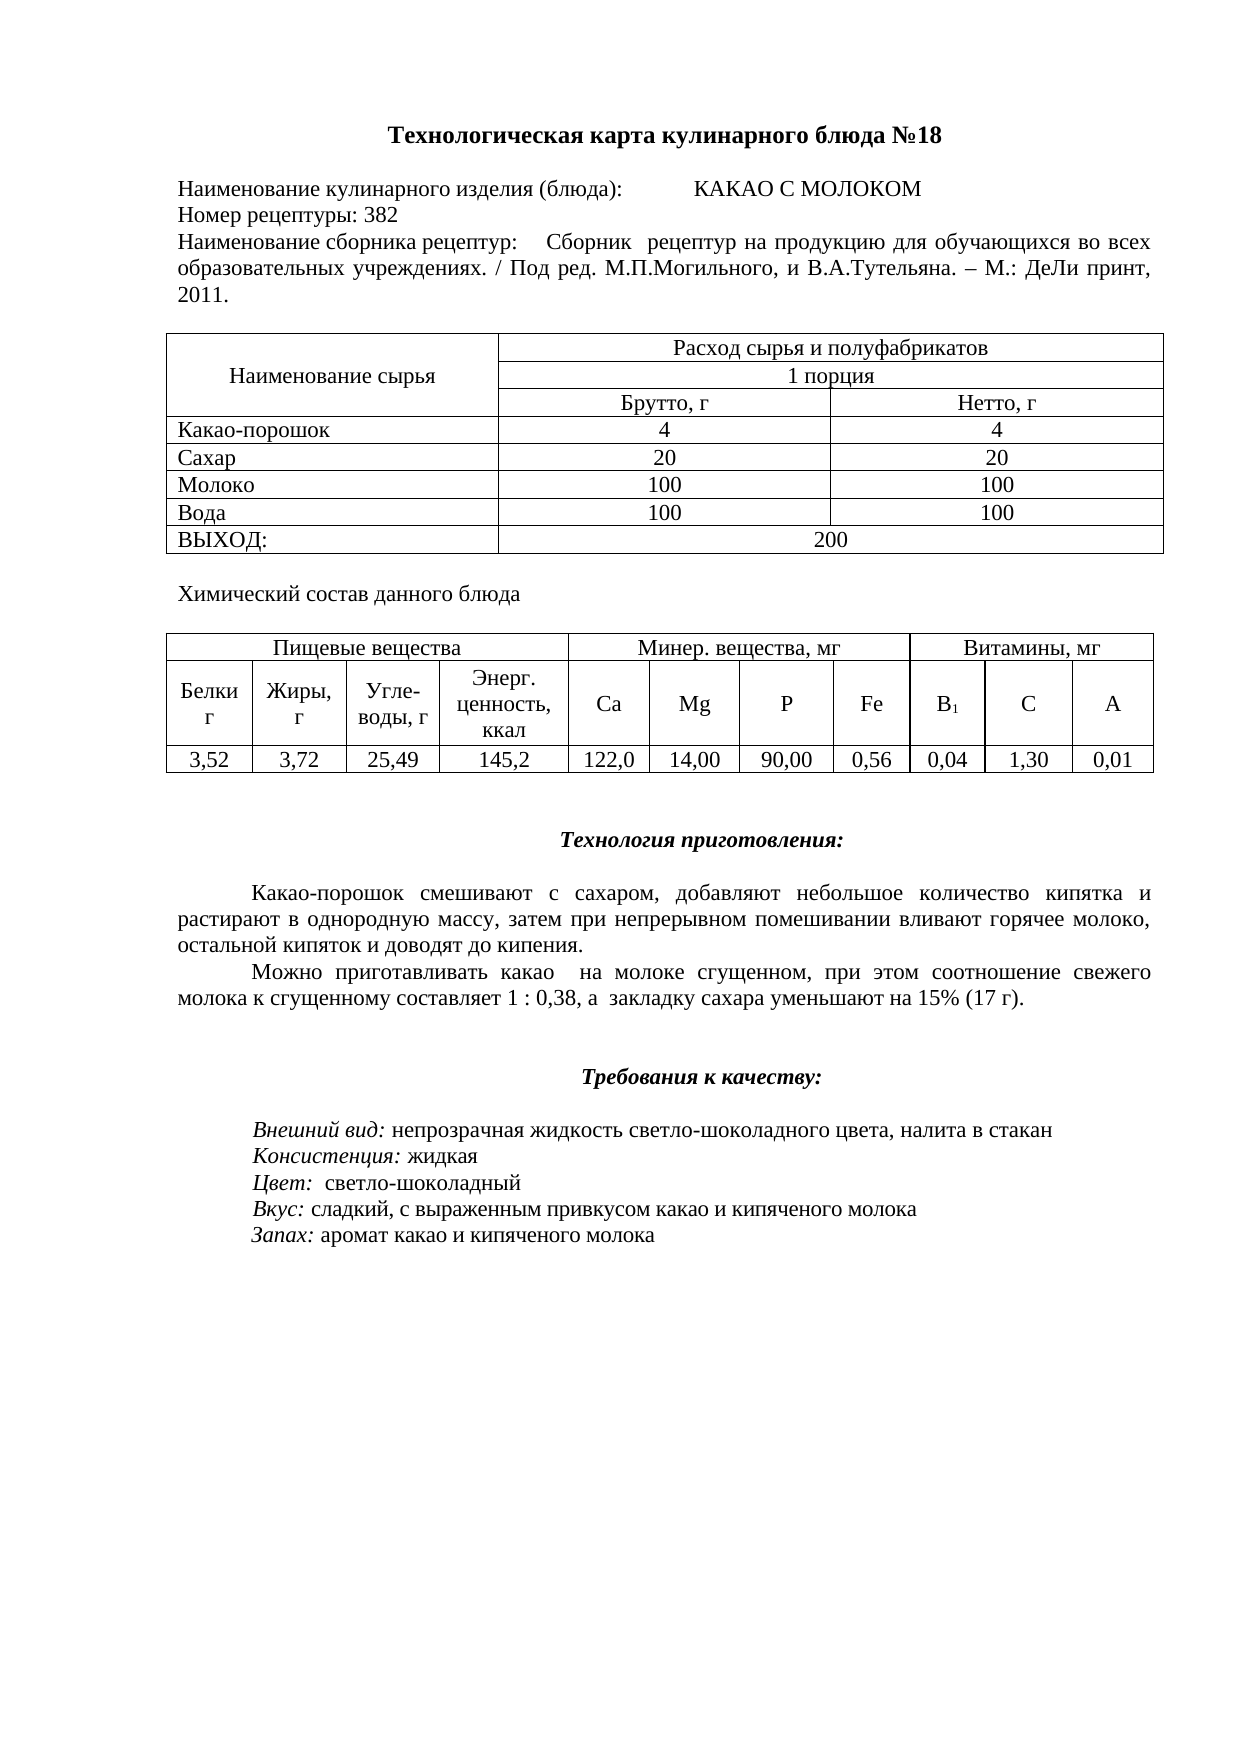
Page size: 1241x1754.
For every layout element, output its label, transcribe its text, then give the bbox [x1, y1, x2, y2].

table_cell 0,01 [1073, 746, 1153, 772]
text Цвет: светло-шоколадный [177, 1169, 1152, 1195]
table_cell В1 [911, 661, 984, 745]
text Наименование сборника рецептур: Сборник рецептур на продукцию для обучающихся во всех образовательных учреждениях. / Под ред. М.П.Могильного, и В.А.Тутельяна. – М.: ДеЛи принт, 2011. [177, 228, 1152, 307]
table_cell 3,52 [167, 746, 252, 772]
table_cell 1,30 [986, 746, 1072, 772]
table_cell 100 [831, 499, 1163, 525]
table_cell Са [569, 661, 649, 745]
table_header Пищевые вещества [167, 634, 568, 660]
table_cell А [1073, 661, 1153, 745]
table_cell Сахар [167, 444, 498, 470]
table_cell 4 [831, 417, 1163, 443]
table_header Витамины, мг [911, 634, 1153, 660]
table_cell 20 [831, 444, 1163, 470]
table_cell Нетто, г [831, 389, 1163, 416]
table_header Наименование сырья [167, 334, 498, 416]
table_cell Энерг. ценность, ккал [440, 661, 568, 745]
table_cell Fe [834, 661, 909, 745]
text Химический состав данного блюда [177, 580, 1152, 606]
table_cell С [986, 661, 1072, 745]
table_cell 200 [499, 526, 1163, 552]
table_cell ВЫХОД: [167, 526, 498, 552]
table_cell Белки г [167, 661, 252, 745]
table_cell 14,00 [650, 746, 739, 772]
table_header Минер. вещества, мг [569, 634, 909, 660]
table_cell Молоко [167, 471, 498, 498]
table_cell 100 [499, 499, 830, 525]
table_cell 0,56 [834, 746, 909, 772]
table_cell 25,49 [347, 746, 439, 772]
table_cell Жиры,г [253, 661, 346, 745]
table_cell Брутто, г [499, 389, 830, 416]
text Технологическая карта кулинарного блюда №18 [177, 120, 1152, 149]
table_cell Р [740, 661, 833, 745]
text Запах: аромат какао и кипяченого молока [179, 1221, 1152, 1248]
table_cell 145,2 [440, 746, 568, 772]
table_cell Вода [167, 499, 498, 525]
text Вкус: сладкий, с выраженным привкусом какао и кипяченого молока [177, 1195, 1152, 1221]
text Наименование кулинарного изделия (блюда): КАКАО С МОЛОКОМ [177, 175, 1152, 202]
table_cell 20 [499, 444, 830, 470]
table_cell Какао-порошок [167, 417, 498, 443]
table_cell Mg [650, 661, 739, 745]
text Технология приготовления: [177, 826, 1152, 852]
table_cell 100 [499, 471, 830, 498]
table_header Расход сырья и полуфабрикатов [499, 334, 1163, 361]
table_cell 90,00 [740, 746, 833, 772]
text Требования к качеству: [177, 1063, 1152, 1089]
table_cell Угле-воды, г [347, 661, 439, 745]
table_cell 0,04 [911, 746, 984, 772]
text Номер рецептуры: 382 [177, 202, 1152, 228]
table_cell 1 порция [499, 362, 1163, 388]
text Можно приготавливать какао на молоке сгущенном, при этом соотношение свежего молока к сгущенному составляет 1 : 0,38, а закладку сахара уменьшают на 15% (17 г). [177, 958, 1152, 1011]
text Внешний вид: непрозрачная жидкость светло-шоколадного цвета, налита в стакан [177, 1116, 1152, 1142]
text Какао-порошок смешивают с сахаром, добавляют небольшое количество кипятка и растирают в однородную массу, затем при непрерывном помешивании вливают горячее молоко, остальной кипяток и доводят до кипения. [177, 879, 1152, 958]
table_cell 122,0 [569, 746, 649, 772]
table_cell 3,72 [253, 746, 346, 772]
table_cell 4 [499, 417, 830, 443]
text Консистенция: жидкая [177, 1142, 1152, 1169]
table_cell 100 [831, 471, 1163, 498]
